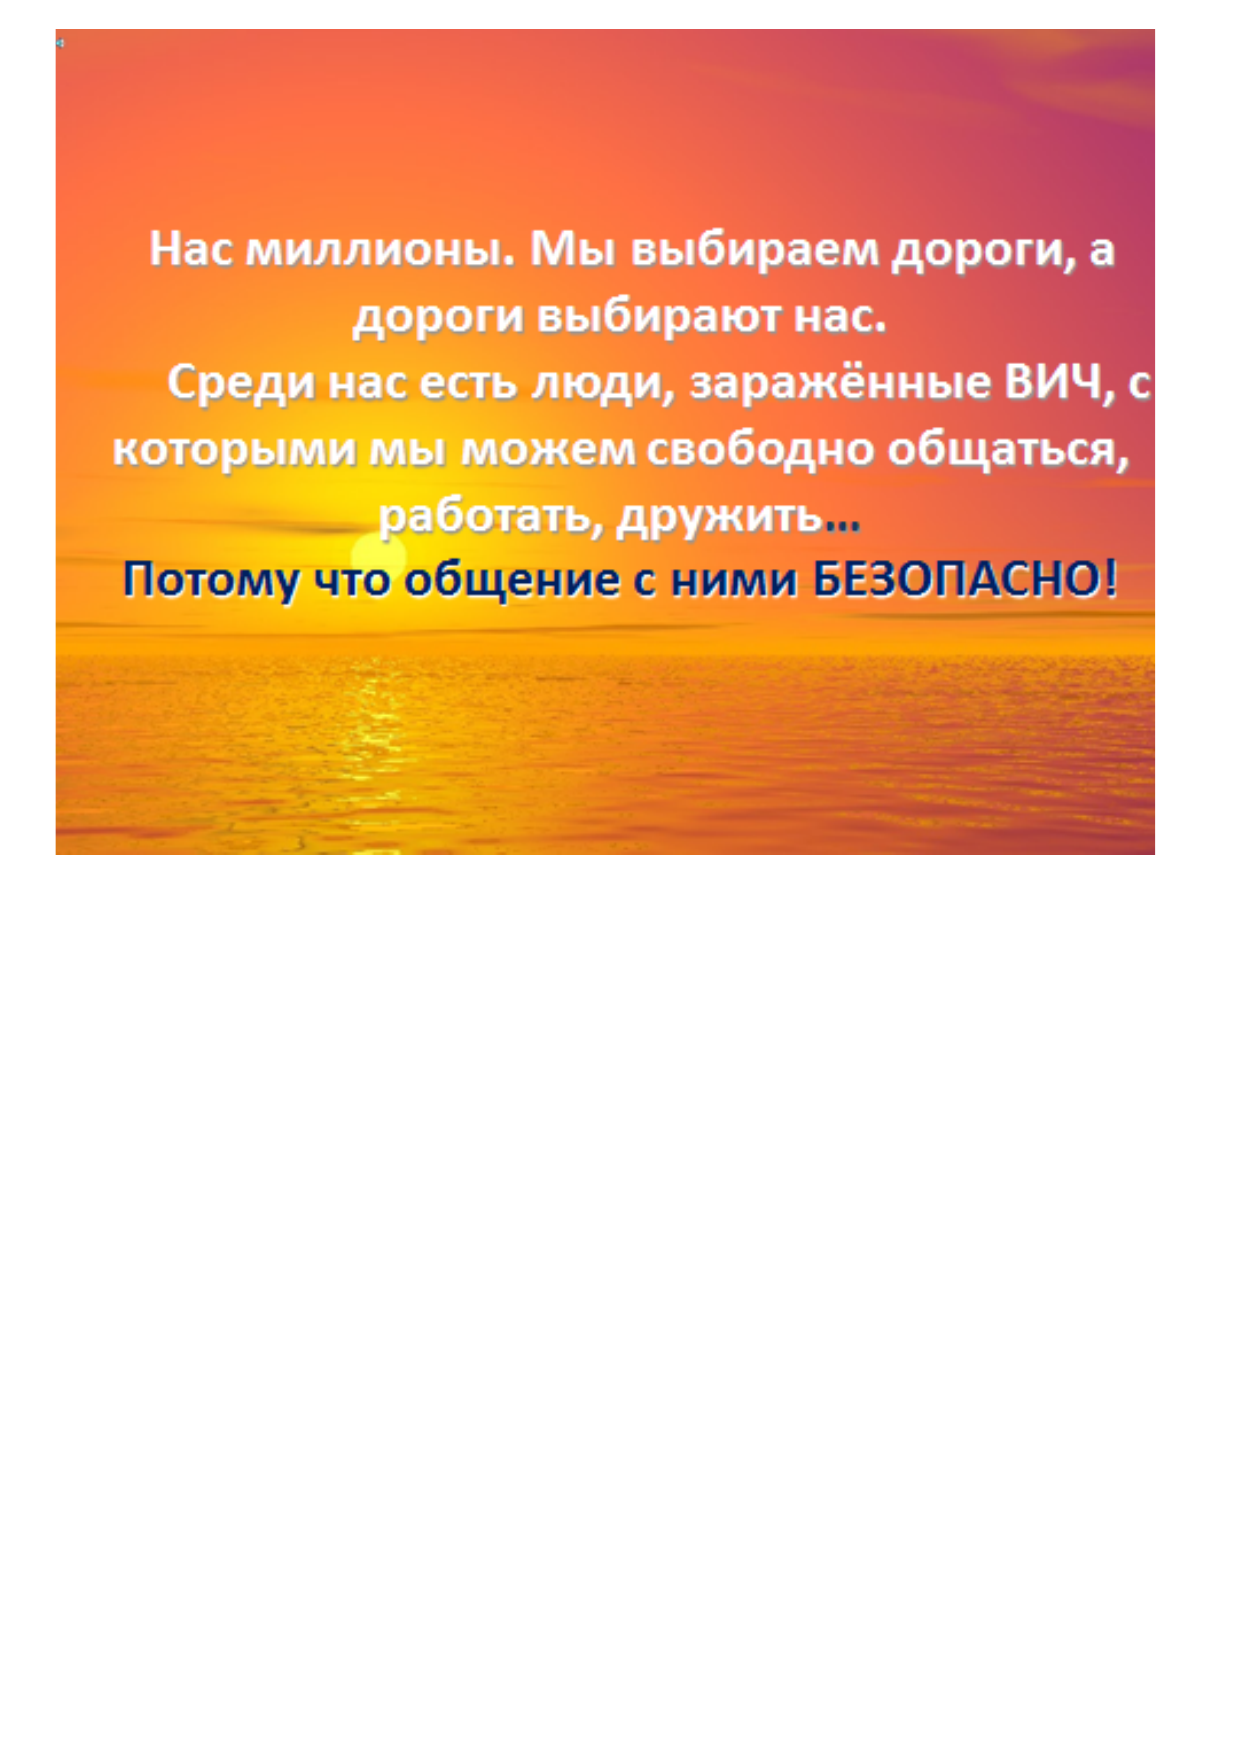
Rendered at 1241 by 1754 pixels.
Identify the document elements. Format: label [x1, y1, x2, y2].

picture [55, 29, 1156, 855]
